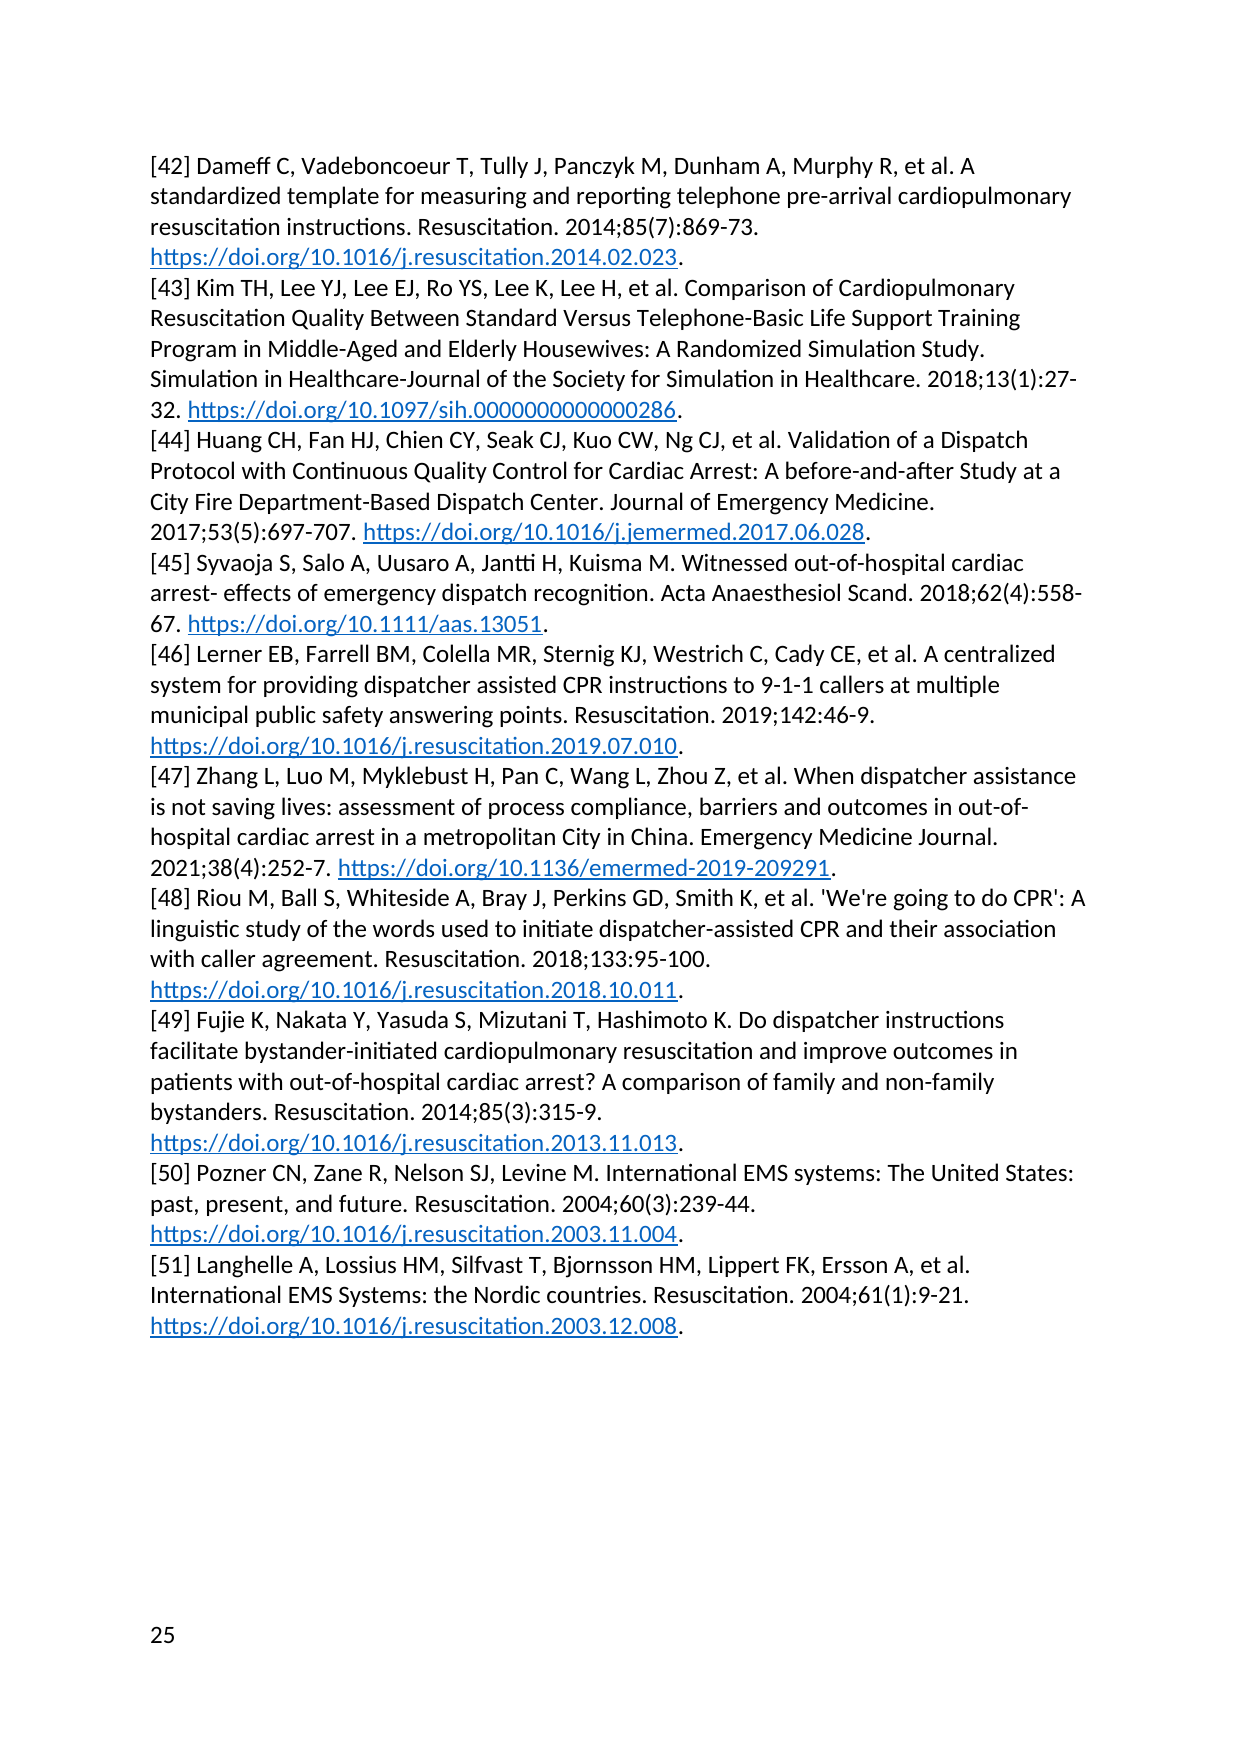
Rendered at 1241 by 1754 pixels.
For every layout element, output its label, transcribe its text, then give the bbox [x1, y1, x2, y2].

text [49] Fujie K, Nakata Y, Yasuda S, Mizutani T, Hashimoto K. Do dispatcher instructions facilitate bystander-initiated cardiopulmonary resuscitation and improve outcomes in patients with out-of-hospital cardiac arrest? A comparison of family and non-family bystanders. Resuscitation. 2014;85(3):315-9. https://doi.org/10.1016/j.resuscitation.2013.11.013. [150, 1004, 1090, 1157]
text [51] Langhelle A, Lossius HM, Silfvast T, Bjornsson HM, Lippert FK, Ersson A, et al. International EMS Systems: the Nordic countries. Resuscitation. 2004;61(1):9-21. https://doi.org/10.1016/j.resuscitation.2003.12.008. [150, 1249, 1090, 1340]
text [46] Lerner EB, Farrell BM, Colella MR, Sternig KJ, Westrich C, Cady CE, et al. A centralized system for providing dispatcher assisted CPR instructions to 9-1-1 callers at multiple municipal public safety answering points. Resuscitation. 2019;142:46-9. https://doi.org/10.1016/j.resuscitation.2019.07.010. [150, 638, 1090, 760]
text [42] Dameff C, Vadeboncoeur T, Tully J, Panczyk M, Dunham A, Murphy R, et al. A standardized template for measuring and reporting telephone pre-arrival cardiopulmonary resuscitation instructions. Resuscitation. 2014;85(7):869-73. https://doi.org/10.1016/j.resuscitation.2014.02.023. [150, 150, 1090, 272]
text [44] Huang CH, Fan HJ, Chien CY, Seak CJ, Kuo CW, Ng CJ, et al. Validation of a Dispatch Protocol with Continuous Quality Control for Cardiac Arrest: A before-and-after Study at a City Fire Department-Based Dispatch Center. Journal of Emergency Medicine. 2017;53(5):697-707. https://doi.org/10.1016/j.jemermed.2017.06.028. [150, 425, 1090, 547]
text [43] Kim TH, Lee YJ, Lee EJ, Ro YS, Lee K, Lee H, et al. Comparison of Cardiopulmonary Resuscitation Quality Between Standard Versus Telephone-Basic Life Support Training Program in Middle-Aged and Elderly Housewives: A Randomized Simulation Study. Simulation in Healthcare-Journal of the Society for Simulation in Healthcare. 2018;13(1):27-32. https://doi.org/10.1097/sih.0000000000000286. [150, 272, 1090, 425]
text [50] Pozner CN, Zane R, Nelson SJ, Levine M. International EMS systems: The United States: past, present, and future. Resuscitation. 2004;60(3):239-44. https://doi.org/10.1016/j.resuscitation.2003.11.004. [150, 1157, 1090, 1249]
text [45] Syvaoja S, Salo A, Uusaro A, Jantti H, Kuisma M. Witnessed out-of-hospital cardiac arrest- effects of emergency dispatch recognition. Acta Anaesthesiol Scand. 2018;62(4):558-67. https://doi.org/10.1111/aas.13051. [150, 547, 1090, 638]
text [48] Riou M, Ball S, Whiteside A, Bray J, Perkins GD, Smith K, et al. 'We're going to do CPR': A linguistic study of the words used to initiate dispatcher-assisted CPR and their association with caller agreement. Resuscitation. 2018;133:95-100. https://doi.org/10.1016/j.resuscitation.2018.10.011. [150, 882, 1090, 1004]
text [47] Zhang L, Luo M, Myklebust H, Pan C, Wang L, Zhou Z, et al. When dispatcher assistance is not saving lives: assessment of process compliance, barriers and outcomes in out-of-hospital cardiac arrest in a metropolitan City in China. Emergency Medicine Journal. 2021;38(4):252-7. https://doi.org/10.1136/emermed-2019-209291. [150, 760, 1090, 882]
